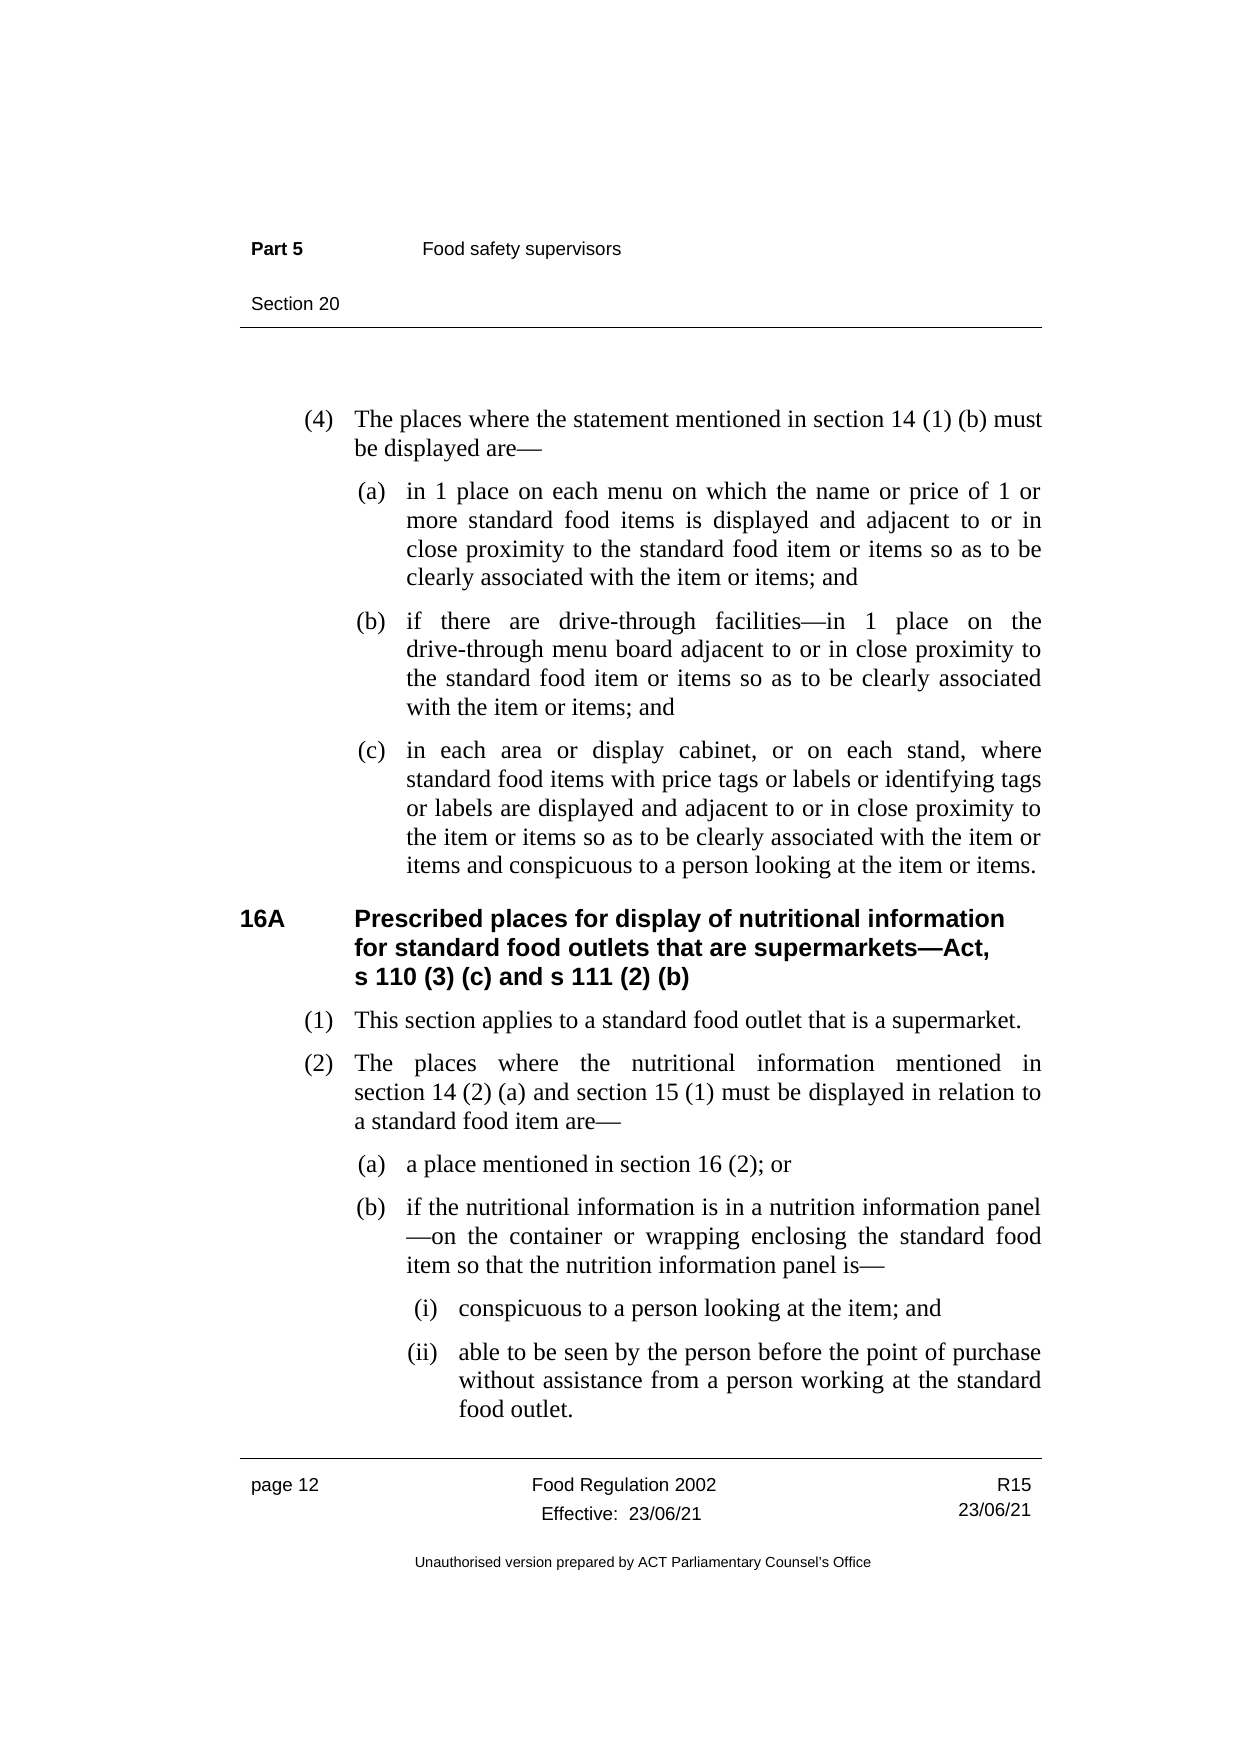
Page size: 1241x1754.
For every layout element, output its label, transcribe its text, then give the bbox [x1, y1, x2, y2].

text (i) conspicuous to a person looking at the item; and [239, 1293, 1042, 1322]
text (b) if the nutritional information is in a nutrition information panel—on the container or wrapping enclosing the standard food item so that the nutrition information panel is— [239, 1192, 1042, 1279]
text (1) This section applies to a standard food outlet that is a supermarket. [239, 1005, 1042, 1034]
text (a) a place mentioned in section 16 (2); or [239, 1149, 1042, 1178]
text (4) The places where the statement mentioned in section 14 (1) (b) must be displayed are— [239, 404, 1042, 462]
text (b) if there are drive-through facilities—in 1 place on the drive-through menu board adjacent to or in close proximity to the standard food item or items so as to be clearly associated with the item or items; and [239, 606, 1042, 721]
text (c) in each area or display cabinet, or on each stand, where standard food items with price tags or labels or identifying tags or labels are displayed and adjacent to or in close proximity to the item or items so as to be clearly associated with the item or items and conspicuous to a person looking at the item or items. [239, 735, 1042, 879]
text (a) in 1 place on each menu on which the name or price of 1 or more standard food items is displayed and adjacent to or in close proximity to the standard food item or items so as to be clearly associated with the item or items; and [239, 476, 1042, 591]
text (ii) able to be seen by the person before the point of purchase without assistance from a person working at the standard food outlet. [239, 1337, 1042, 1423]
text 16A Prescribed places for display of nutritional information for standard food outlets that are supermarkets—Act, s 110 (3) (c) and s 111 (2) (b) [239, 904, 1042, 990]
text (2) The places where the nutritional information mentioned in section 14 (2) (a) and section 15 (1) must be displayed in relation to a standard food item are— [239, 1048, 1042, 1134]
